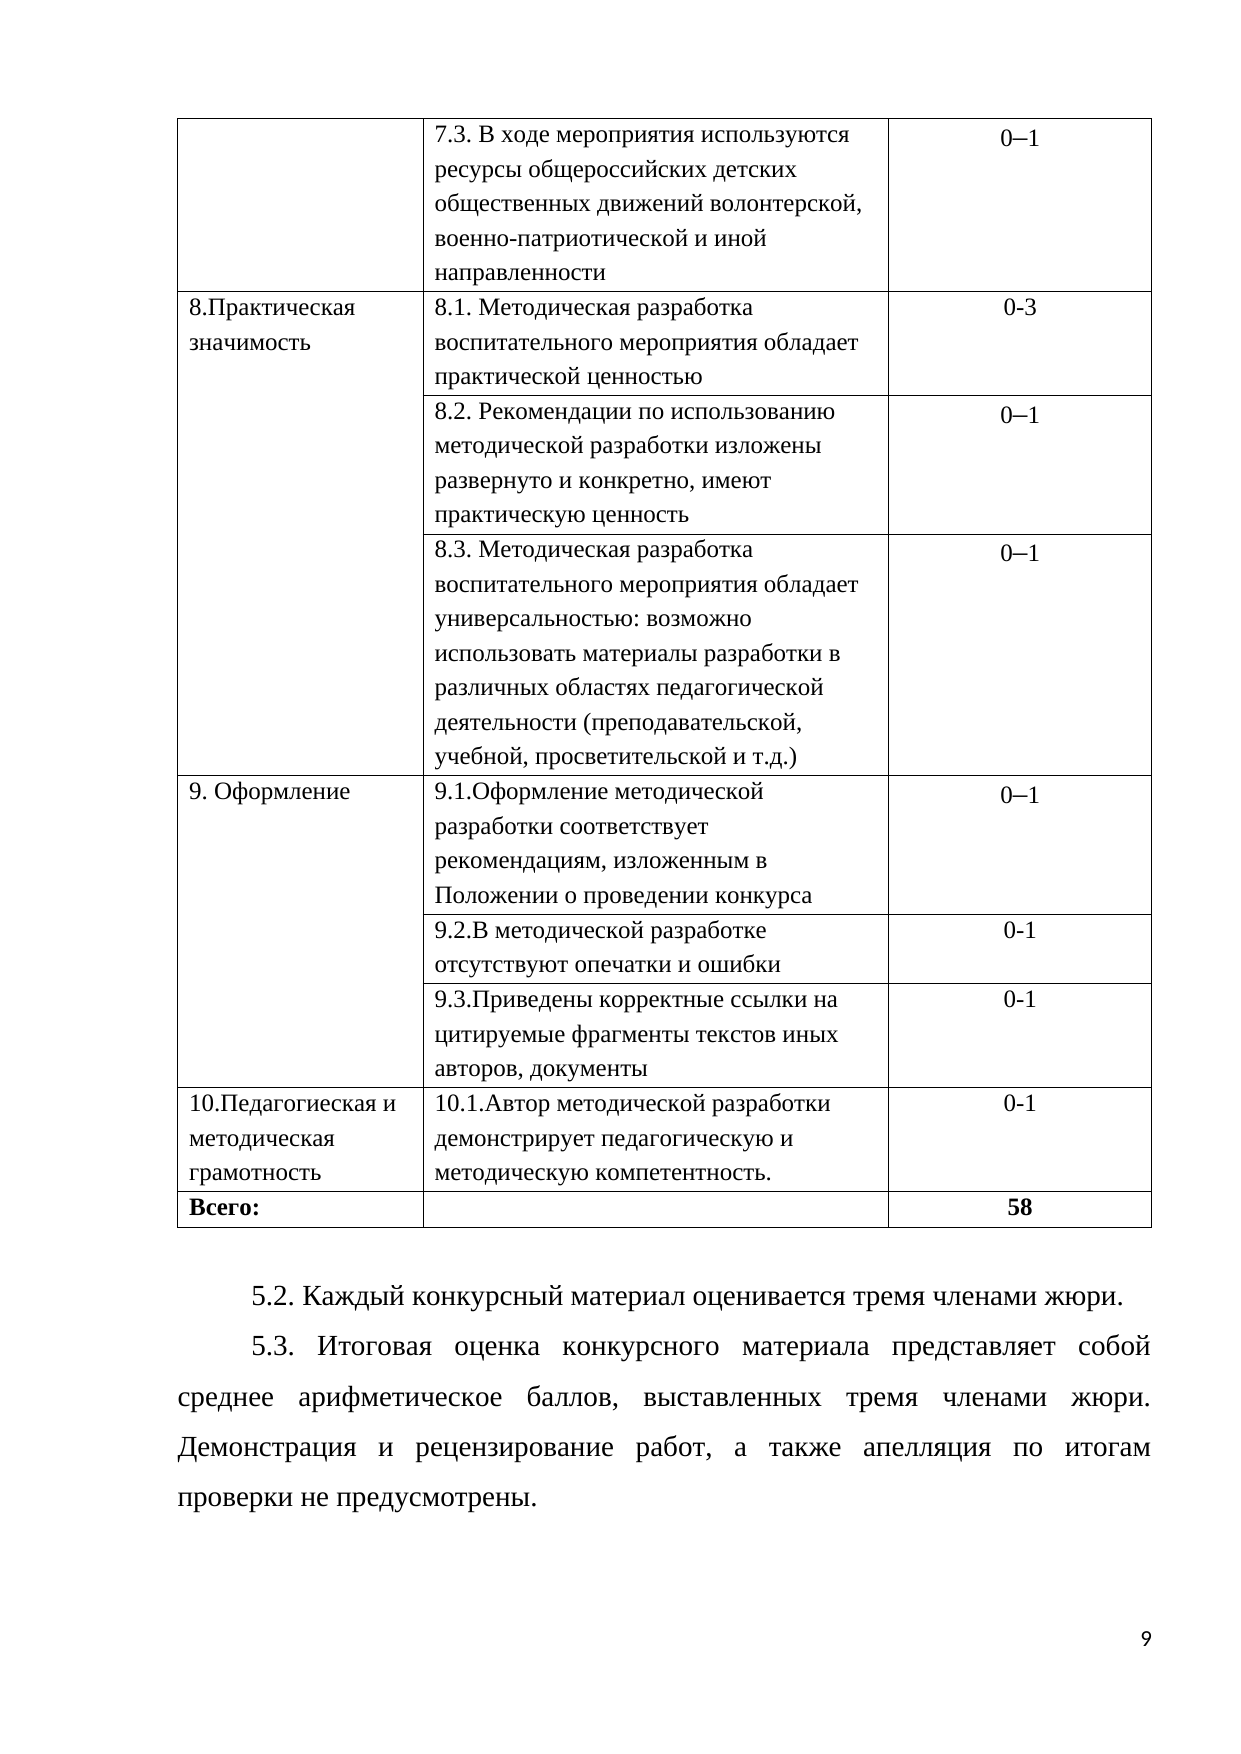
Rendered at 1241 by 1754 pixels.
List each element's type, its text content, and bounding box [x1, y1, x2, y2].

table_cell 9.2.В методической разработке отсутствуют опечатки и ошибки [424, 915, 888, 983]
table_cell 10.1.Автор методической разработки демонстрирует педагогическую и методическую компетентность. [424, 1088, 888, 1191]
table_cell 10.Педагогиеская и методическая грамотность [178, 1088, 423, 1191]
table_cell 58 [889, 1192, 1151, 1227]
table_cell 0-1 [889, 915, 1151, 983]
table_cell 0–1 [889, 396, 1151, 533]
table_cell 9.3.Приведены корректные ссылки на цитируемые фрагменты текстов иных авторов, документы [424, 984, 888, 1087]
table_cell 8.1. Методическая разработка воспитательного мероприятия обладает практической ценностью [424, 292, 888, 395]
table_cell Всего: [178, 1192, 423, 1227]
table_cell 9.1.Оформление методической разработки соответствует рекомендациям, изложенным в Положении о проведении конкурса [424, 776, 888, 914]
text 5.3. Итоговая оценка конкурсного материала представляет собой среднее арифметическое баллов, выставленных тремя членами жюри. Демонстрация и рецензирование работ, а также апелляция по итогам проверки не предусмотрены. [177, 1328, 1152, 1513]
table_cell 0-3 [889, 292, 1151, 395]
table_cell 0–1 [889, 535, 1151, 775]
text 5.2. Каждый конкурсный материал оценивается тремя членами жюри. [177, 1278, 1152, 1312]
table_cell 9. Оформление [178, 776, 423, 1087]
table_cell 8.Практическая значимость [178, 292, 423, 775]
table_cell 0–1 [889, 119, 1151, 291]
table_cell 0-1 [889, 984, 1151, 1087]
table_cell 8.2. Рекомендации по использованию методической разработки изложены развернуто и конкретно, имеют практическую ценность [424, 396, 888, 533]
table_cell 7.3. В ходе мероприятия используются ресурсы общероссийских детских общественных движений волонтерской, военно-патриотической и иной направленности [424, 119, 888, 291]
table_cell 8.3. Методическая разработка воспитательного мероприятия обладает универсальностью: возможно использовать материалы разработки в различных областях педагогической деятельности (преподавательской, учебной, просветительской и т.д.) [424, 535, 888, 775]
table_cell 0-1 [889, 1088, 1151, 1191]
table_cell [424, 1192, 888, 1227]
table_cell 0–1 [889, 776, 1151, 914]
